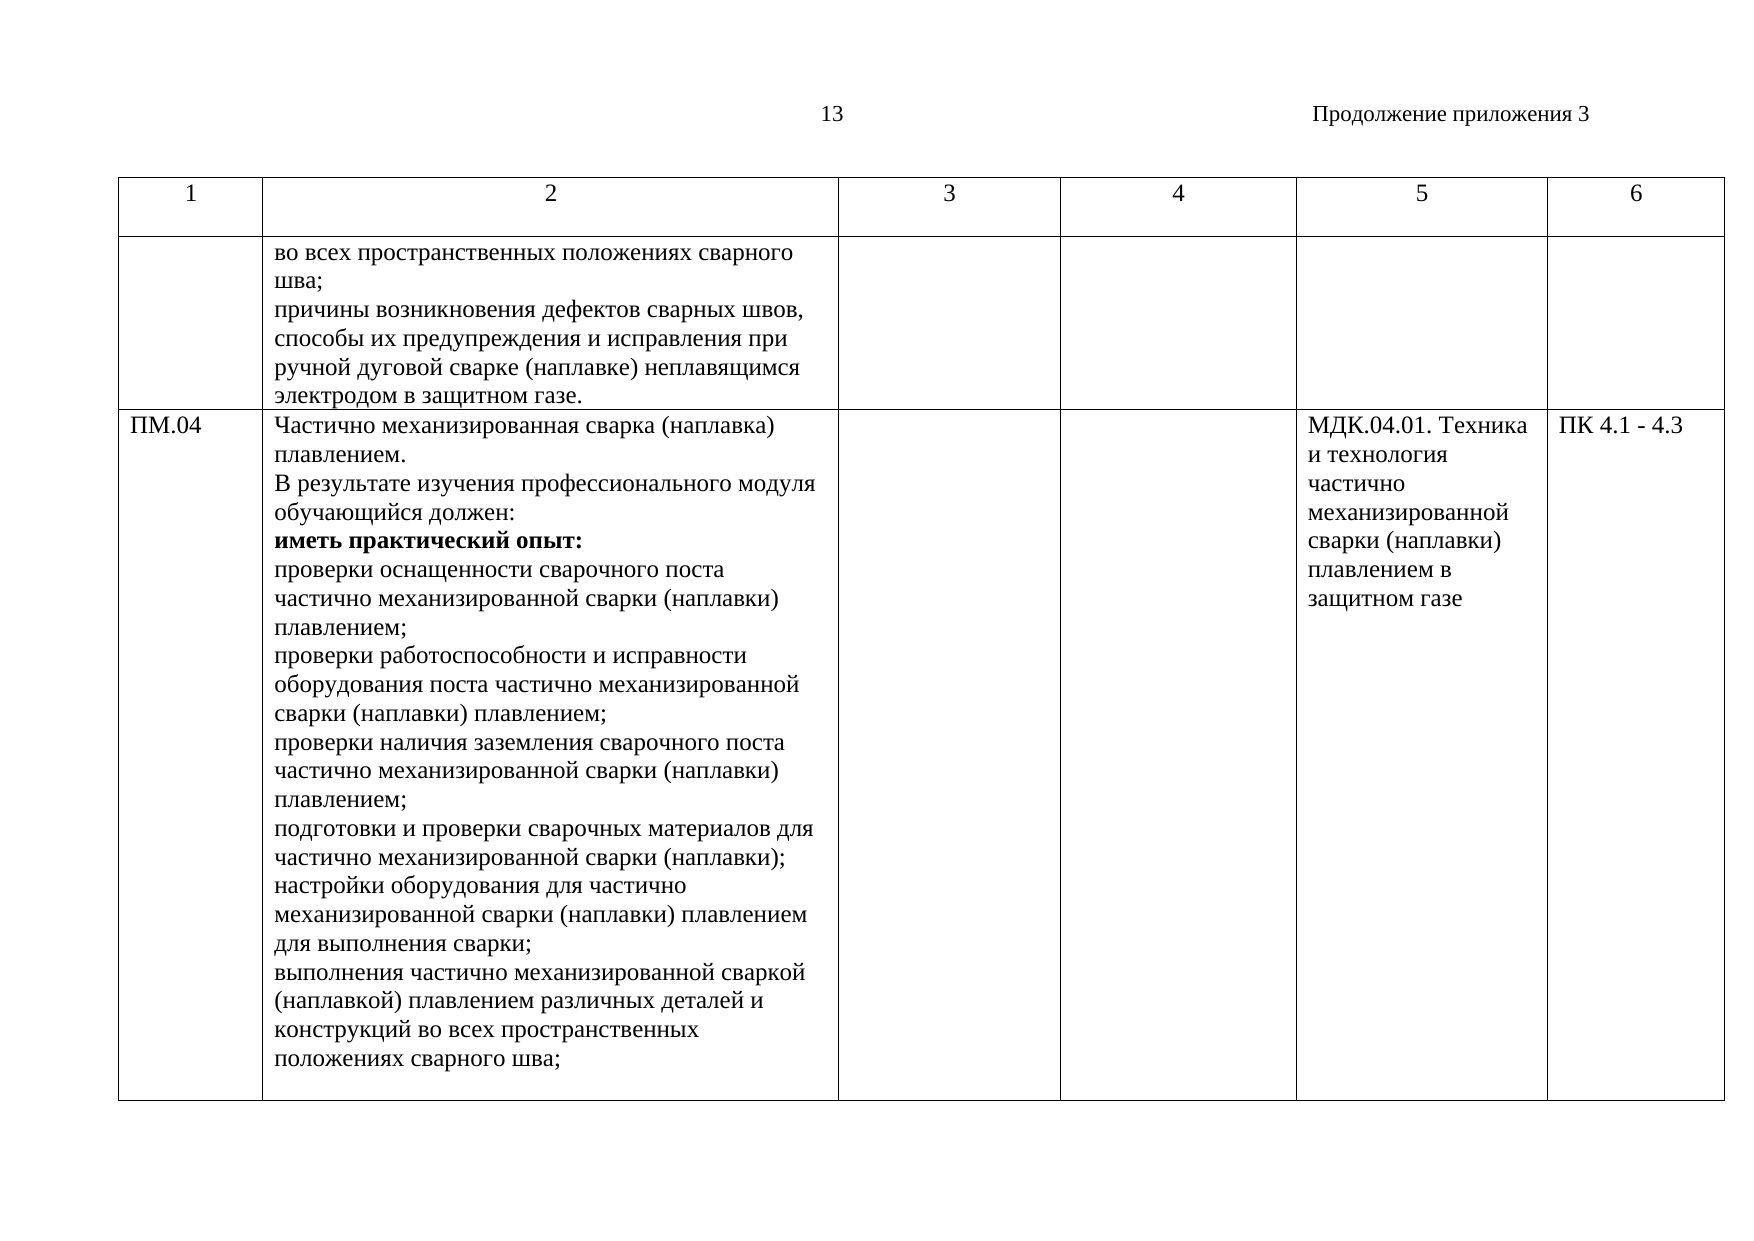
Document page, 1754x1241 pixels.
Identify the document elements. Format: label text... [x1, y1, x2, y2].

table_cell 5 [1297, 178, 1547, 236]
table_cell [839, 410, 1060, 1100]
table_cell [1548, 237, 1724, 409]
table_cell ПК 4.1 - 4.3 [1548, 410, 1724, 1100]
table_cell ПМ.04 [119, 410, 262, 1100]
table_cell [1297, 237, 1547, 409]
table_cell 6 [1548, 178, 1724, 236]
table_cell во всех пространственных положениях сварного шва; причины возникновения дефектов сварных швов, способы их предупреждения и исправления при ручной дуговой сварке (наплавке) неплавящимся электродом в защитном газе. [263, 237, 838, 409]
table_cell 3 [839, 178, 1060, 236]
table_cell Частично механизированная сварка (наплавка) плавлением. В результате изучения профессионального модуля обучающийся должен: иметь практический опыт: проверки оснащенности сварочного поста частично механизированной сварки (наплавки) плавлением; проверки работоспособности и исправности оборудования поста частично механизированной сварки (наплавки) плавлением; проверки наличия заземления сварочного поста частично механизированной сварки (наплавки) плавлением; подготовки и проверки сварочных материалов для частично механизированной сварки (наплавки); настройки оборудования для частично механизированной сварки (наплавки) плавлением для выполнения сварки; выполнения частично механизированной сваркой (наплавкой) плавлением различных деталей и конструкций во всех пространственных положениях сварного шва; [263, 410, 838, 1100]
table_cell МДК.04.01. Техника и технология частично механизированной сварки (наплавки) плавлением в защитном газе [1297, 410, 1547, 1100]
table_cell [1061, 237, 1296, 409]
table_cell [839, 237, 1060, 409]
table_cell 1 [119, 178, 262, 236]
table_cell 2 [263, 178, 838, 236]
table_cell [1061, 410, 1296, 1100]
table_cell 4 [1061, 178, 1296, 236]
table_cell [119, 237, 262, 409]
